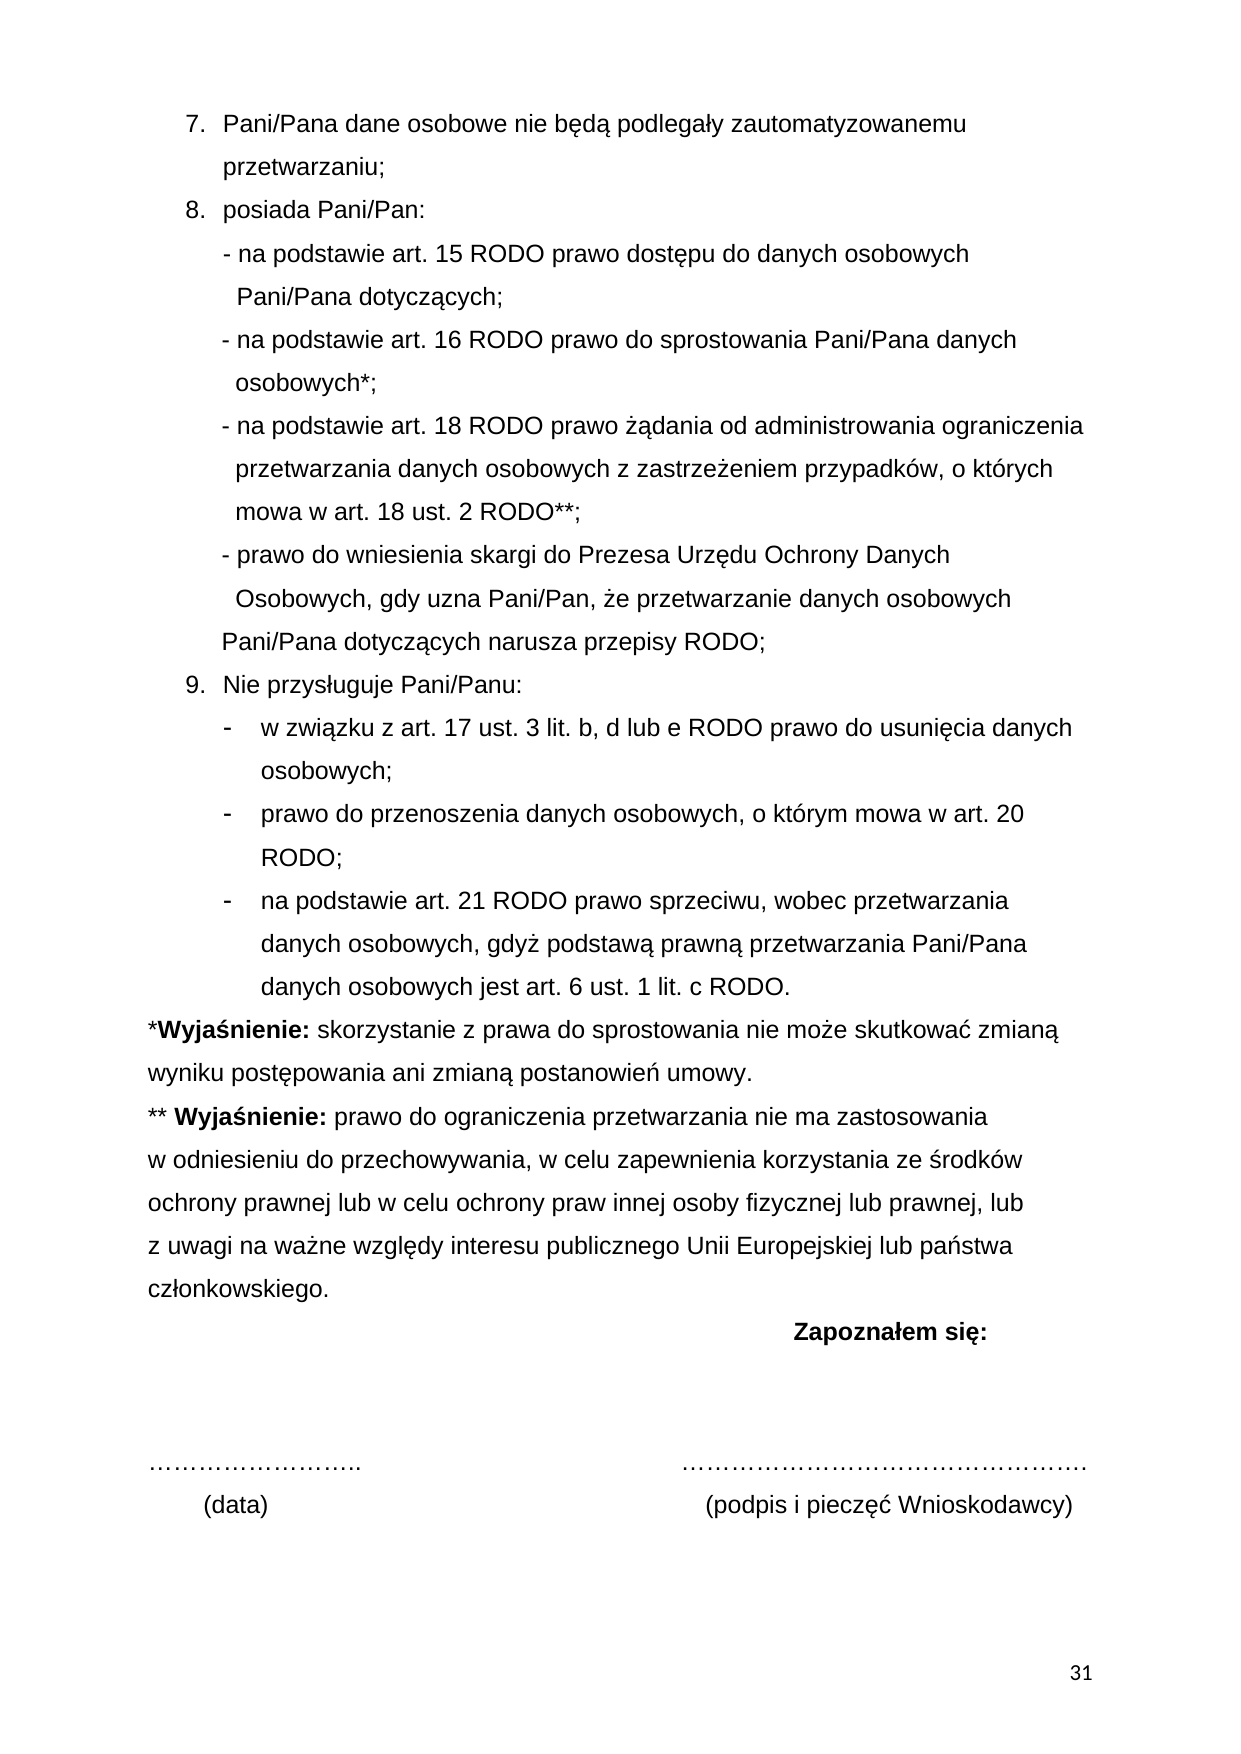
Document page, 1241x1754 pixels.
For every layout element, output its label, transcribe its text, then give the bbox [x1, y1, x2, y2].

text Pani/Pana dotyczących; [223, 282, 1092, 311]
text …………………….. …………………………………………. [148, 1446, 1092, 1475]
text ** Wyjaśnienie: prawo do ograniczenia przetwarzania nie ma zastosowania w odniesieniu do przechowywania, w celu zapewnienia korzystania ze środków ochrony prawnej lub w celu ochrony praw innej osoby fizycznej lub prawnej, lub z uwagi na ważne względy interesu publicznego Unii Europejskiej lub państwa członkowskiego. [148, 1101, 1092, 1303]
text - na podstawie art. 16 RODO prawo do sprostowania Pani/Pana danych [221, 325, 1092, 354]
text przetwarzania danych osobowych z zastrzeżeniem przypadków, o których [221, 454, 1092, 483]
text osobowych*; [221, 368, 1092, 397]
list posiada Pani/Pan: [185, 196, 1092, 224]
list prawo do przenoszenia danych osobowych, o którym mowa w art. 20 RODO; [223, 799, 1092, 871]
text *Wyjaśnienie: skorzystanie z prawa do sprostowania nie może skutkować zmianą wyniku postępowania ani zmianą postanowień umowy. [148, 1015, 1092, 1087]
text Osobowych, gdy uzna Pani/Pan, że przetwarzanie danych osobowych Pani/Pana dotyczących narusza przepisy RODO; [221, 584, 1092, 656]
list Pani/Pana dane osobowe nie będą podlegały zautomatyzowanemu przetwarzaniu; [185, 109, 1092, 181]
text mowa w art. 18 ust. 2 RODO**; [221, 497, 1092, 526]
text - na podstawie art. 15 RODO prawo dostępu do danych osobowych [223, 239, 1092, 267]
text Zapoznałem się: [148, 1317, 1092, 1346]
text - prawo do wniesienia skargi do Prezesa Urzędu Ochrony Danych [221, 541, 1092, 569]
text - na podstawie art. 18 RODO prawo żądania od administrowania ograniczenia [221, 411, 1092, 440]
list na podstawie art. 21 RODO prawo sprzeciwu, wobec przetwarzania danych osobowych, gdyż podstawą prawną przetwarzania Pani/Pana danych osobowych jest art. 6 ust. 1 lit. c RODO. [223, 886, 1092, 1001]
list Nie przysługuje Pani/Panu: [185, 670, 1092, 699]
list w związku z art. 17 ust. 3 lit. b, d lub e RODO prawo do usunięcia danych osobowych; [223, 713, 1092, 785]
text (data) (podpis i pieczęć Wnioskodawcy) [148, 1489, 1092, 1518]
